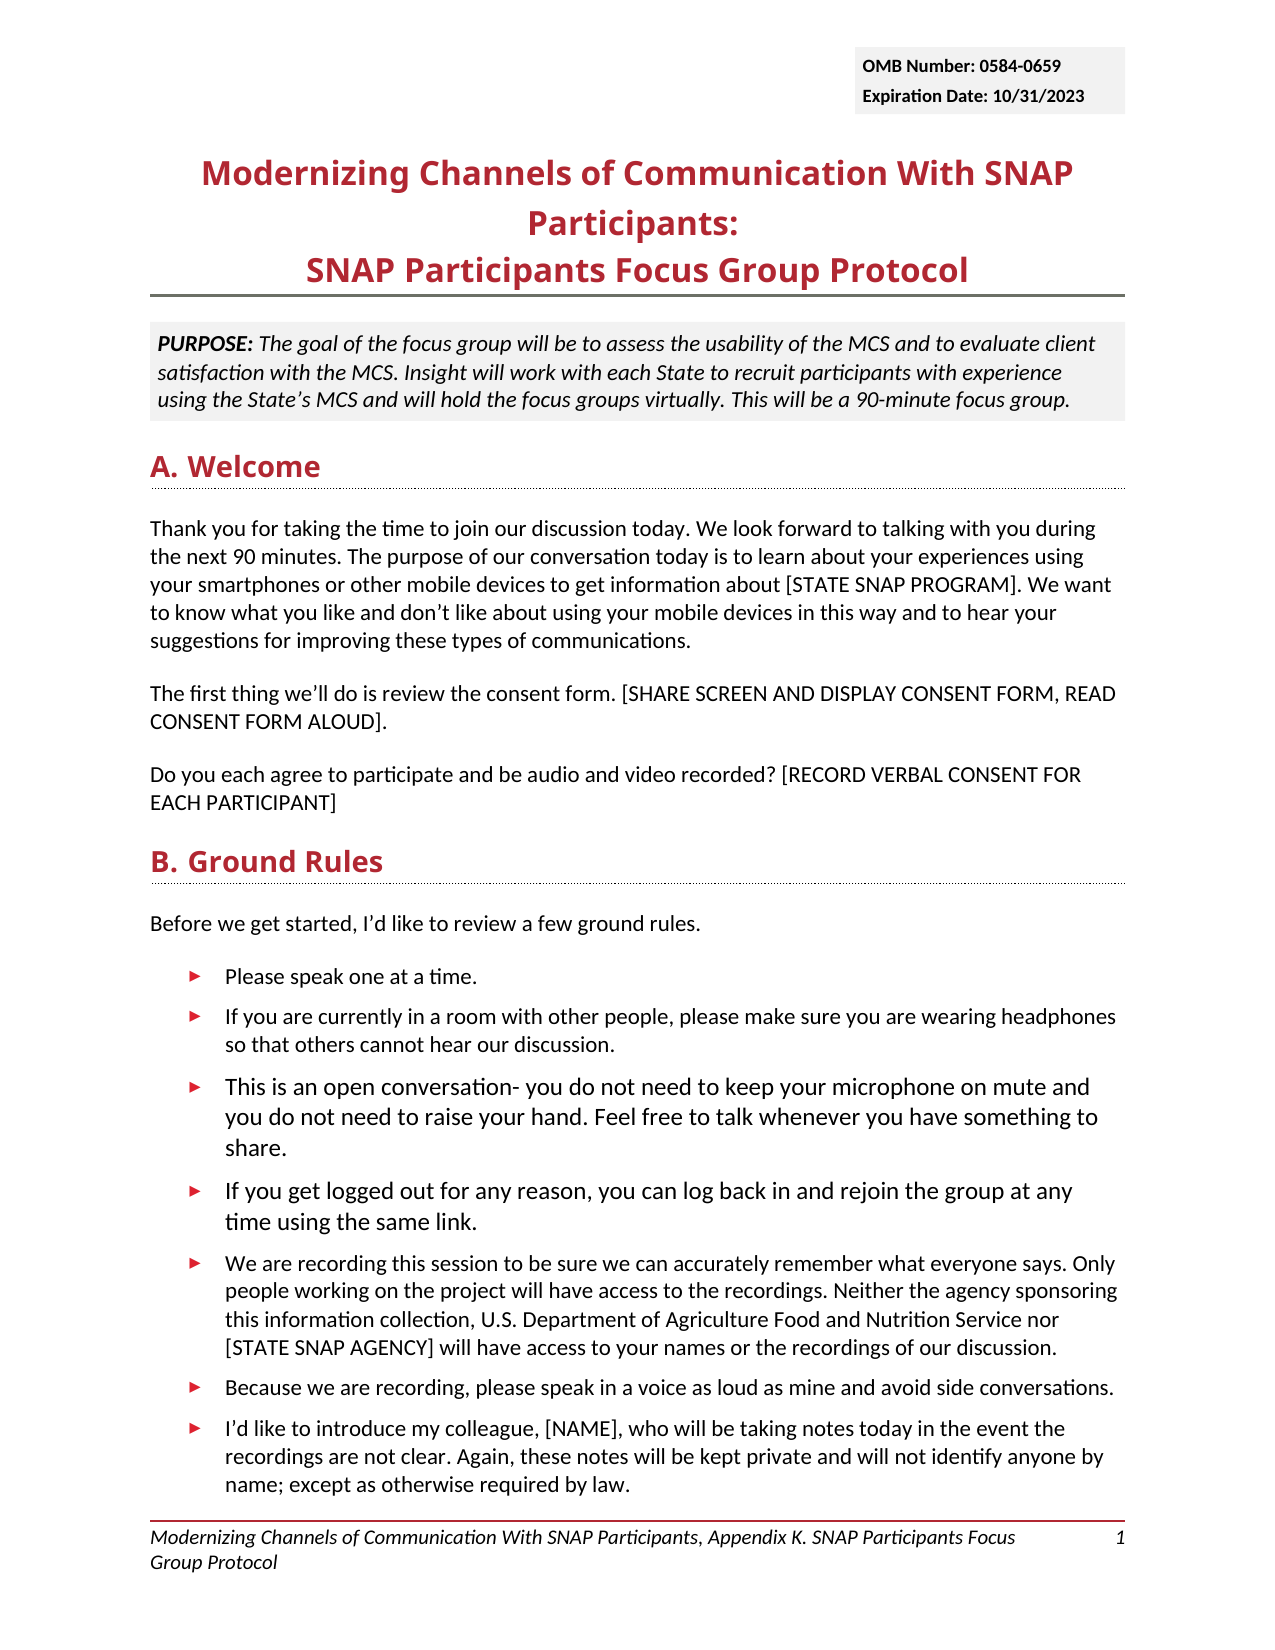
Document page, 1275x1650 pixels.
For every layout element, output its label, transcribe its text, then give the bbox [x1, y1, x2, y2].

text Because we are recording, please speak in a voice as loud as mine and avoid side conversations. [187, 1373, 1125, 1401]
text I’d like to introduce my colleague, [NAME], who will be taking notes today in the event the recordings are not clear. Again, these notes will be kept private and will not identify anyone by name; except as otherwise required by law. [187, 1414, 1125, 1498]
text Please speak one at a time. [187, 962, 1125, 990]
text If you get logged out for any reason, you can log back in and rejoin the group at any time using the same link. [187, 1175, 1125, 1236]
text Thank you for taking the time to join our discussion today. We look forward to talking with you during the next 90 minutes. The purpose of our conversation today is to learn about your experiences using your smartphones or other mobile devices to get information about [STATE SNAP PROGRAM]. We want to know what you like and don’t like about using your mobile devices in this way and to hear your suggestions for improving these types of communications. [150, 514, 1125, 654]
text The first thing we’ll do is review the consent form. [SHARE SCREEN AND DISPLAY CONSENT FORM, READ CONSENT FORM ALOUD]. [150, 679, 1125, 735]
text We are recording this session to be sure we can accurately remember what everyone says. Only people working on the project will have access to the recordings. Neither the agency sponsoring this information collection, U.S. Department of Agriculture Food and Nutrition Service nor [STATE SNAP AGENCY] will have access to your names or the recordings of our discussion. [187, 1249, 1125, 1361]
text This is an open conversation- you do not need to keep your microphone on mute and you do not need to raise your hand. Feel free to talk whenever you have something to share. [187, 1071, 1125, 1163]
text If you are currently in a room with other people, please make sure you are wearing headphones so that others cannot hear our discussion. [187, 1002, 1125, 1058]
subtitle Welcome [150, 446, 1125, 489]
subtitle Ground Rules [150, 841, 1125, 884]
text Before we get started, I’d like to review a few ground rules. [150, 909, 1125, 937]
subtitle Modernizing Channels of Communication With SNAP Participants: SNAP Participants Focus Group Protocol [150, 150, 1125, 294]
text Do you each agree to participate and be audio and video recorded? [RECORD VERBAL CONSENT FOR EACH PARTICIPANT] [150, 760, 1125, 816]
